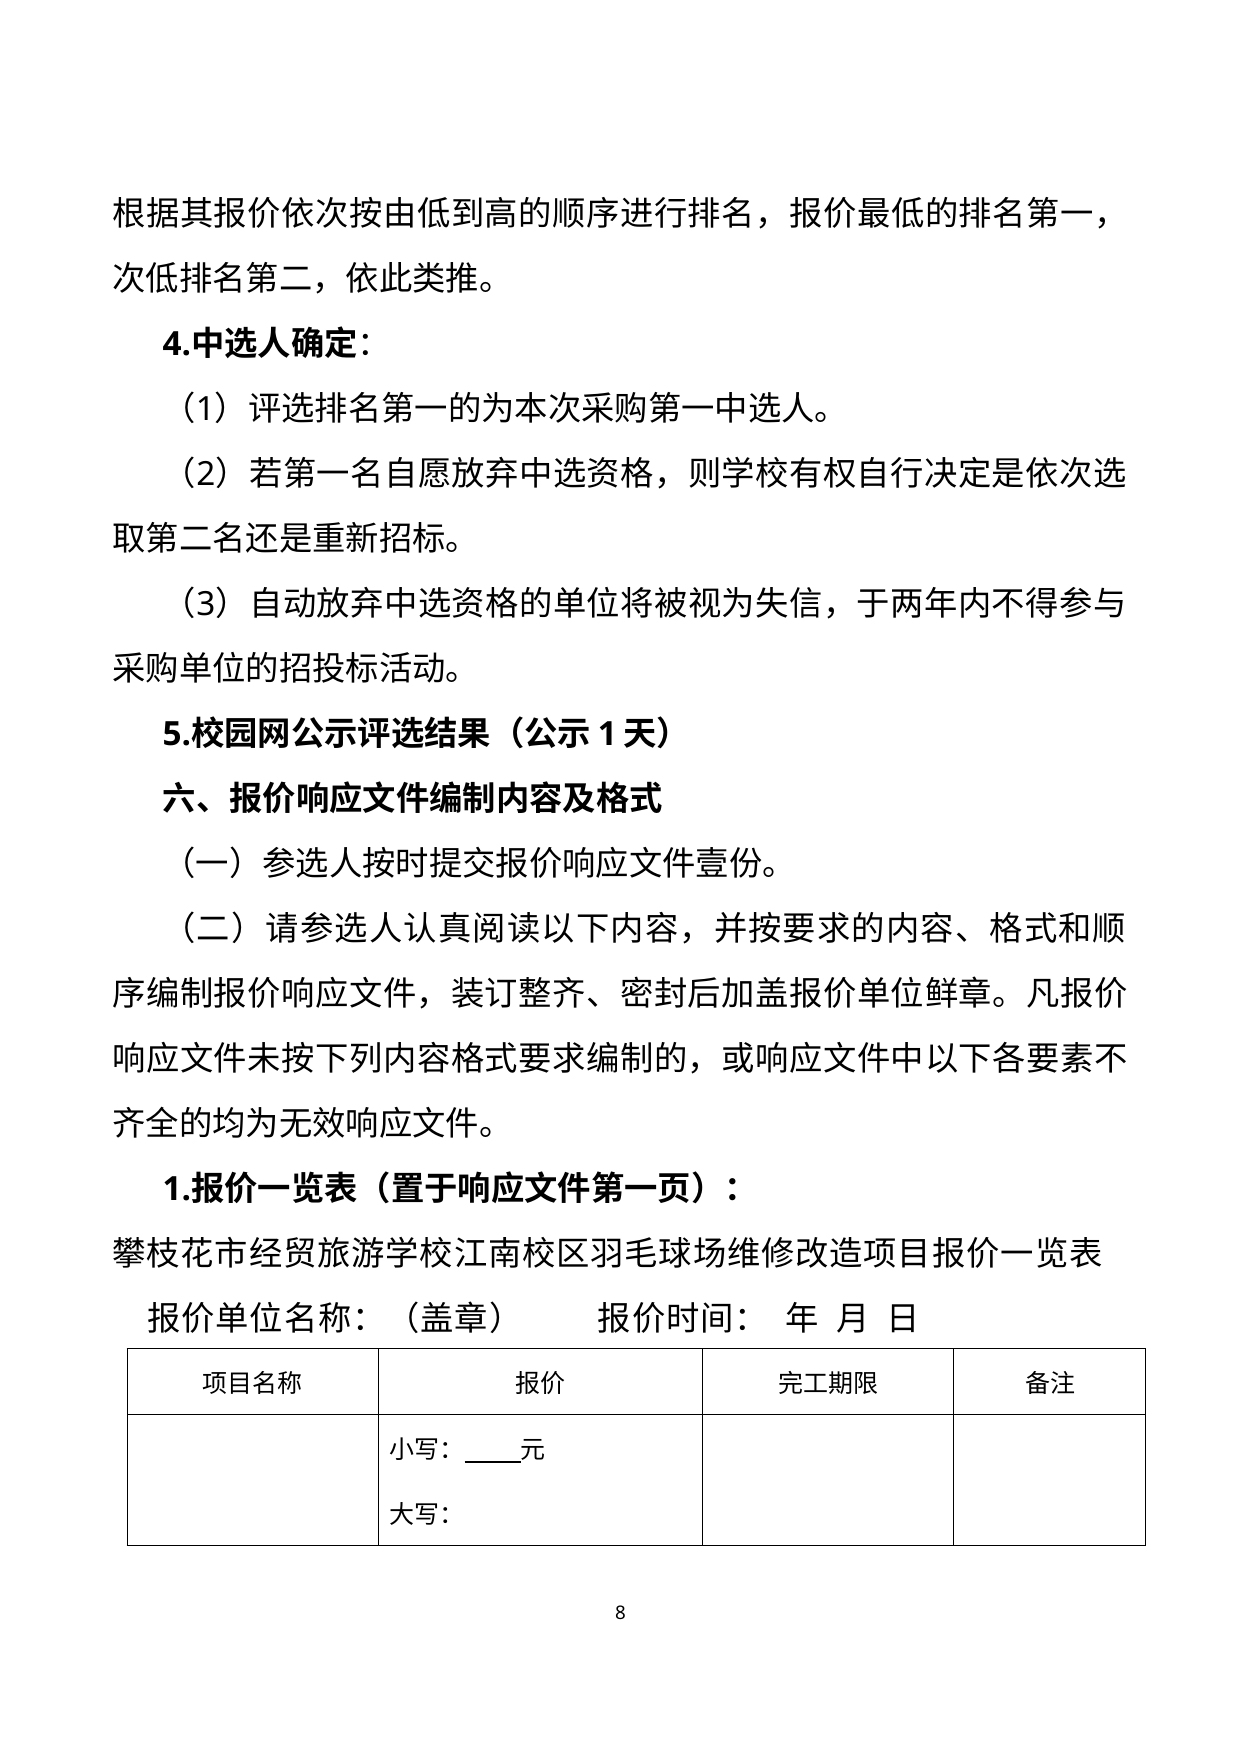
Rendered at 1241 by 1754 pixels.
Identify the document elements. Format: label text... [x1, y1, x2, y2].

table_cell [128, 1415, 378, 1545]
table_header 报价 [379, 1349, 702, 1414]
text （1）评选排名第一的为本次采购第一中选人。 [112, 373, 1128, 438]
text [112, 178, 1128, 308]
table_cell [954, 1415, 1145, 1545]
text 攀枝花市经贸旅游学校江南校区羽毛球场维修改造项目报价一览表 [112, 1218, 1128, 1283]
text 5.校园网公示评选结果（公示1天） [112, 698, 1128, 763]
table_header 备注 [954, 1349, 1145, 1414]
text （3）自动放弃中选资格的单位将被视为失信，于两年内不得参与采购单位的招投标活动。 [112, 568, 1128, 698]
table_header 项目名称 [128, 1349, 378, 1414]
text 1.报价一览表（置于响应文件第一页）： [112, 1153, 1128, 1218]
text （二）请参选人认真阅读以下内容，并按要求的内容、格式和顺序编制报价响应文件，装订整齐、密封后加盖报价单位鲜章。凡报价响应文件未按下列内容格式要求编制的，或响应文件中以下各要素不齐全的均为无效响应文件。 [112, 893, 1128, 1153]
table_header 完工期限 [703, 1349, 953, 1414]
text 六、报价响应文件编制内容及格式 [112, 763, 1128, 828]
table_cell 小写： 元 大写： [379, 1415, 702, 1545]
text 4.中选人确定： [112, 308, 1128, 373]
text 报价单位名称：（盖章） 报价时间： 年 月 日 [112, 1283, 1128, 1348]
text （2）若第一名自愿放弃中选资格，则学校有权自行决定是依次选取第二名还是重新招标。 [112, 438, 1128, 568]
table_cell [703, 1415, 953, 1545]
text （一）参选人按时提交报价响应文件壹份。 [112, 828, 1128, 893]
